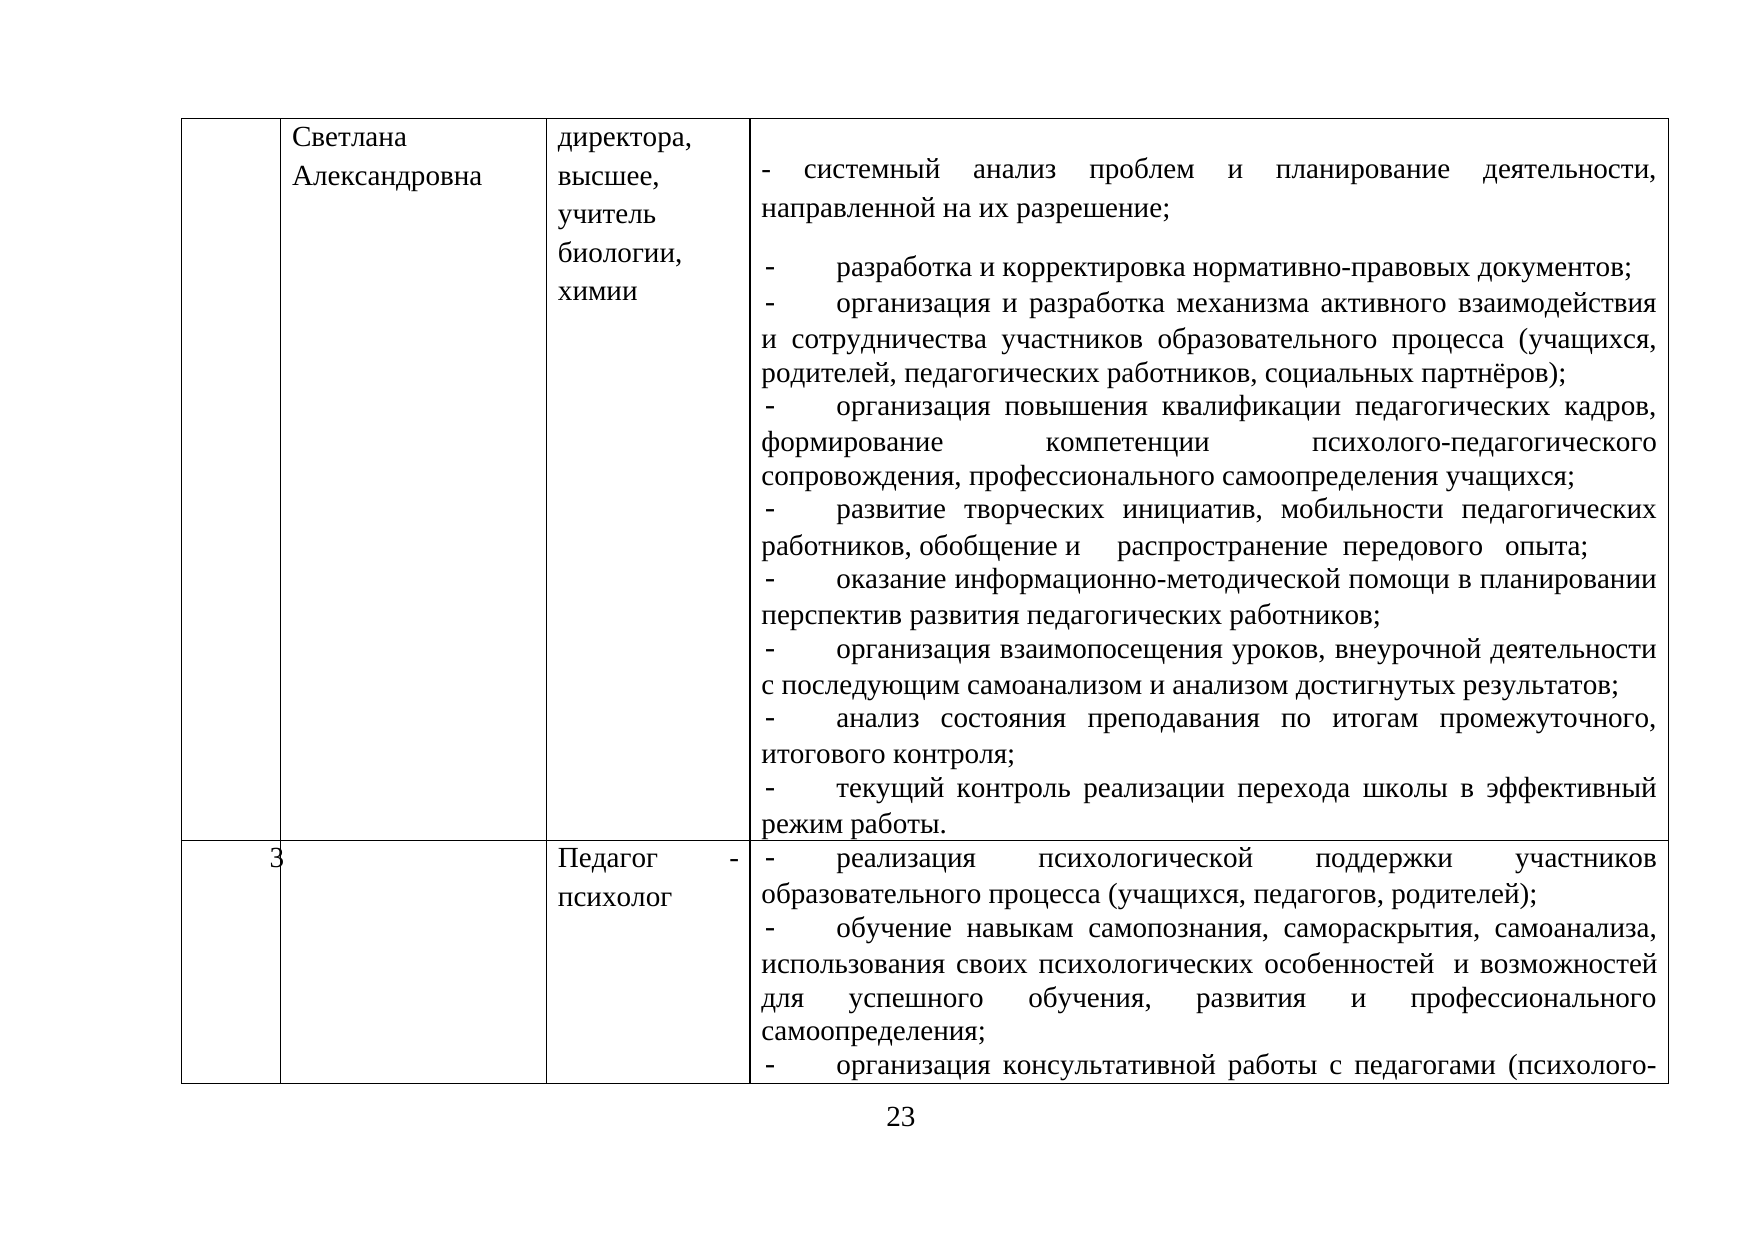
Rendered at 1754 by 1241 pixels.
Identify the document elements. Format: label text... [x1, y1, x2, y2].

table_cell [751, 119, 1668, 839]
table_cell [281, 119, 546, 839]
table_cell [547, 119, 749, 839]
table_cell [281, 841, 546, 1083]
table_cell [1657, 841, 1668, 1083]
table_cell 2 [182, 119, 280, 839]
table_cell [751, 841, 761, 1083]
table_cell Педагог - психолог [547, 841, 749, 1083]
table_cell 3 [182, 841, 280, 1083]
